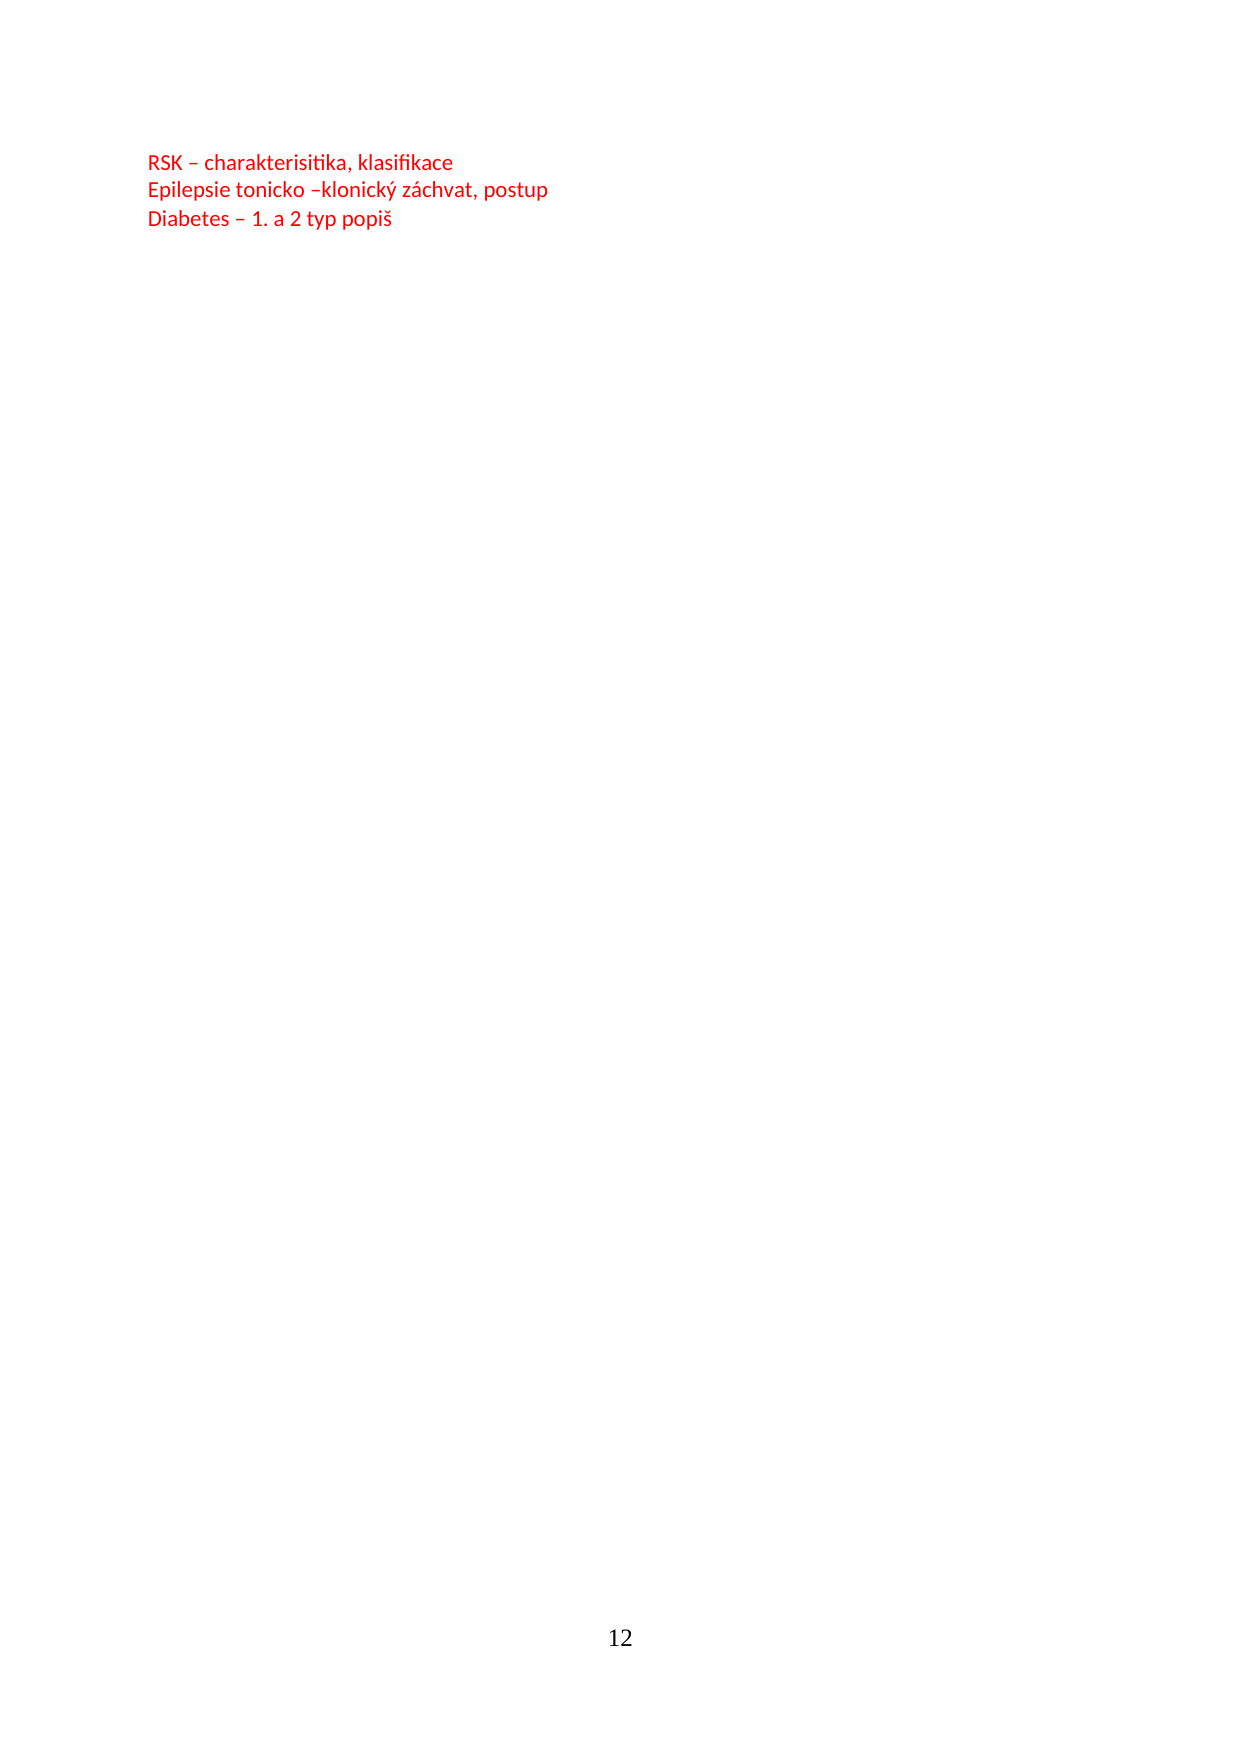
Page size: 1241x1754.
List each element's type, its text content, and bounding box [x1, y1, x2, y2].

text Diabetes – 1. a 2 typ popiš [148, 204, 1093, 232]
text Epilepsie tonicko –klonický záchvat, postup [148, 176, 1093, 204]
text RSK – charakterisitika, klasifikace [148, 148, 1093, 176]
